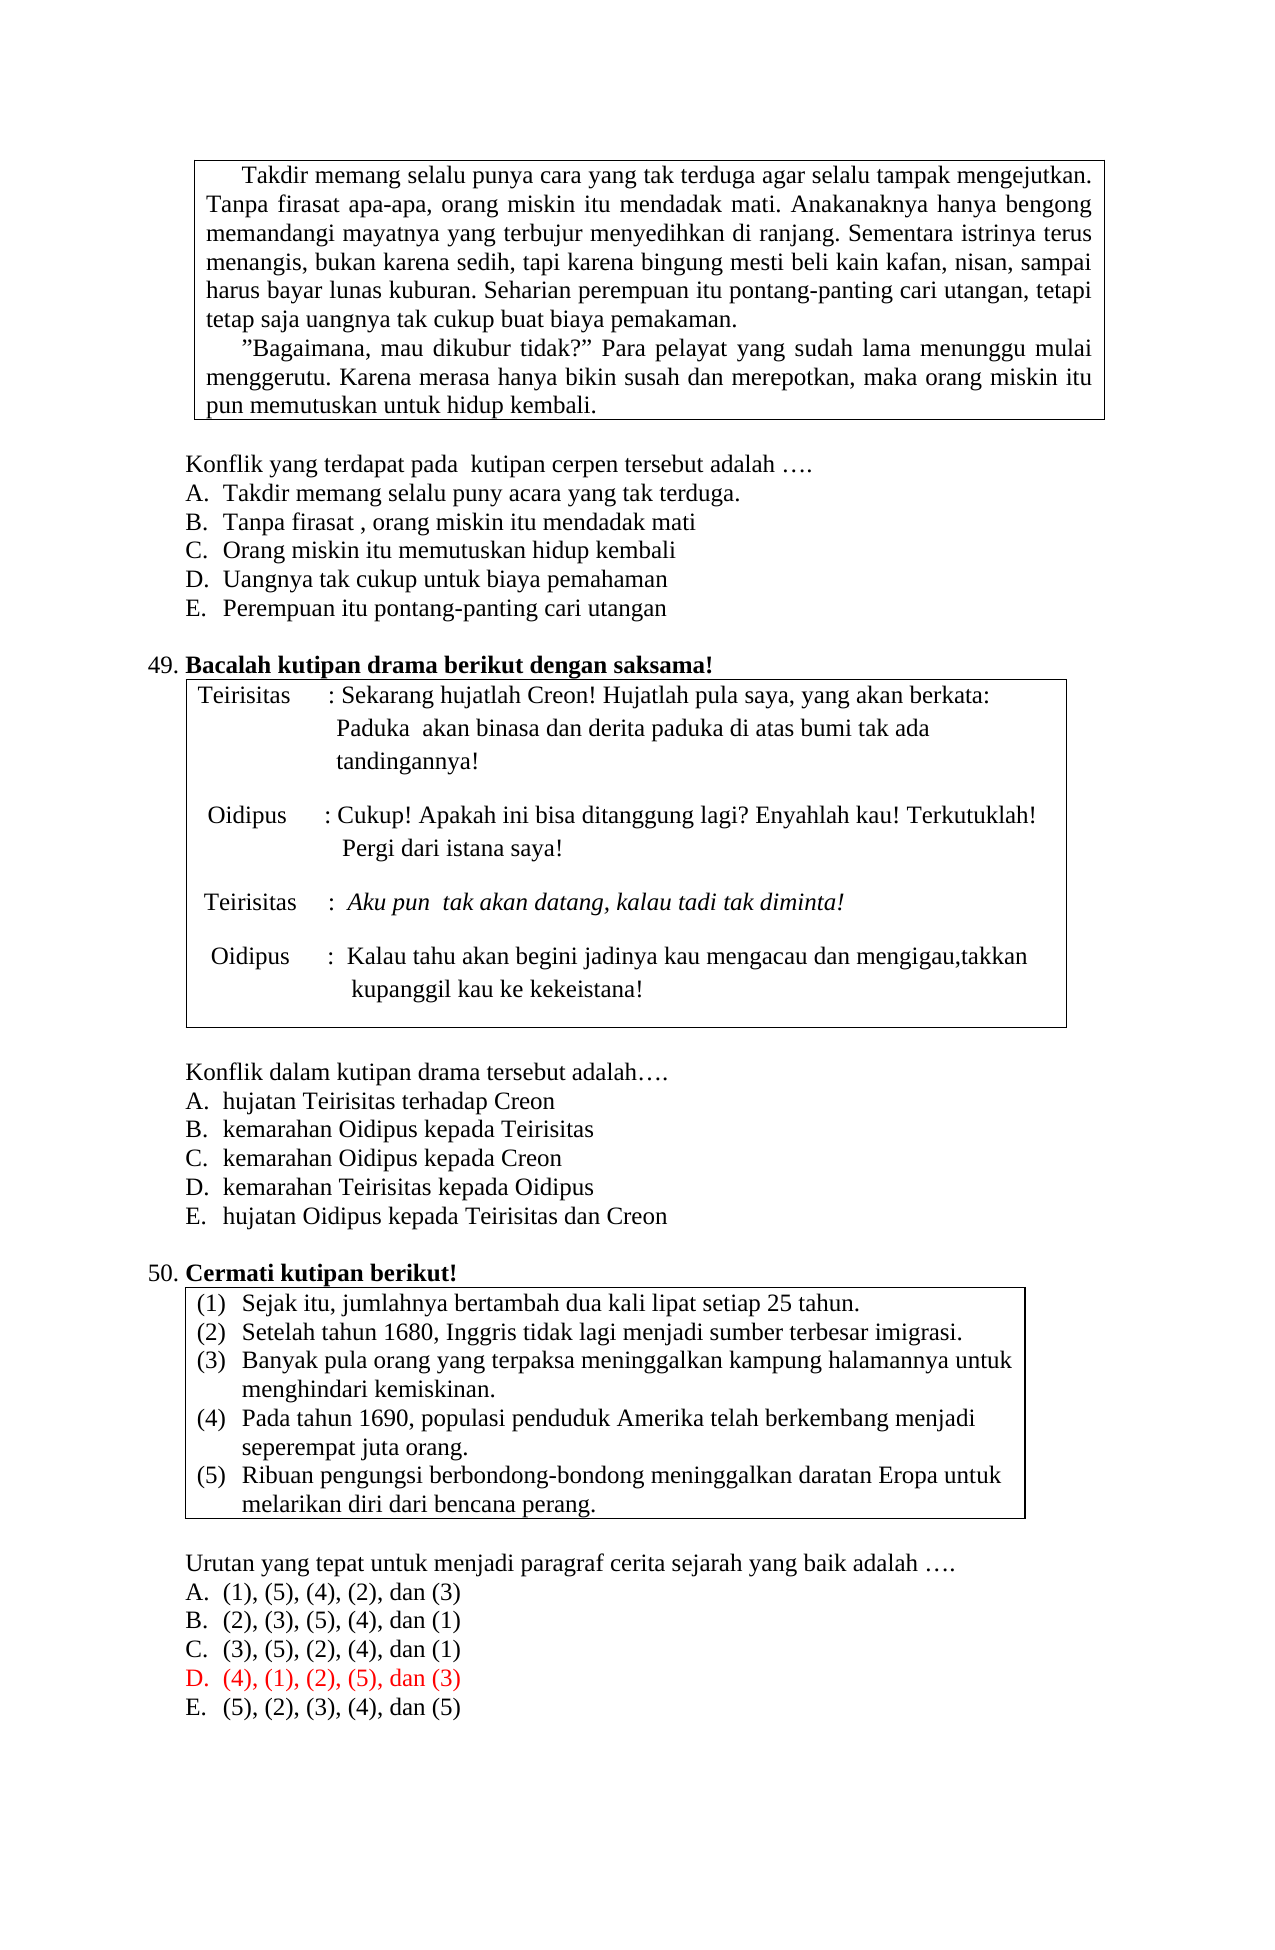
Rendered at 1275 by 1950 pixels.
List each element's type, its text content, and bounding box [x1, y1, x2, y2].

list Perempuan itu pontang-panting cari utangan [185, 593, 1157, 622]
list (3), (5), (2), (4), dan (1) [185, 1634, 1157, 1663]
table_header Sejak itu, jumlahnya bertambah dua kali lipat setiap 25 tahun. Setelah tahun 1680, Inggris tidak lagi menjadi sumber terbesar imigrasi. Banyak pula orang yang terpaksa meninggalkan kampung halamannya untuk menghindari kemiskinan. Pada tahun 1690, populasi penduduk Amerika telah berkembang menjadi seperempat juta orang. Ribuan pengungsi berbondong-bondong meninggalkan daratan Eropa untuk melarikan diri dari bencana perang. [186, 1288, 1024, 1518]
list (1), (5), (4), (2), dan (3) [185, 1577, 1157, 1605]
list kemarahan Teirisitas kepada Oidipus [185, 1172, 1157, 1201]
list Uangnya tak cukup untuk biaya pemahaman [185, 564, 1157, 593]
list Orang miskin itu memutuskan hidup kembali [185, 535, 1157, 564]
list (5), (2), (3), (4), dan (5) [185, 1692, 1157, 1720]
text Konflik dalam kutipan drama tersebut adalah…. [185, 1057, 1157, 1086]
table_header Takdir memang selalu punya cara yang tak terduga agar selalu tampak mengejutkan. Tanpa firasat apa-apa, orang miskin itu mendadak mati. Anakanaknya hanya bengong memandangi mayatnya yang terbujur menyedihkan di ranjang. Sementara istrinya terus menangis, bukan karena sedih, tapi karena bingung mesti beli kain kafan, nisan, sampai harus bayar lunas kuburan. Seharian perempuan itu pontang-panting cari utangan, tetapi tetap saja uangnya tak cukup buat biaya pemakaman. ”Bagaimana, mau dikubur tidak?” Para pelayat yang sudah lama menunggu mulai menggerutu. Karena merasa hanya bikin susah dan merepotkan, maka orang miskin itu pun memutuskan untuk hidup kembali. [195, 161, 1104, 419]
list kemarahan Oidipus kepada Creon [185, 1143, 1157, 1172]
list (4), (1), (2), (5), dan (3) [185, 1663, 1157, 1692]
text Konflik yang terdapat pada kutipan cerpen tersebut adalah …. [148, 449, 1157, 478]
list hujatan Teirisitas terhadap Creon [185, 1086, 1157, 1114]
list hujatan Oidipus kepada Teirisitas dan Creon [185, 1201, 1157, 1229]
list Bacalah kutipan drama berikut dengan saksama! [148, 650, 1157, 679]
list Cermati kutipan berikut! [148, 1258, 1157, 1287]
list kemarahan Oidipus kepada Teirisitas [185, 1114, 1157, 1143]
list Tanpa firasat , orang miskin itu mendadak mati [185, 507, 1157, 535]
list (2), (3), (5), (4), dan (1) [185, 1605, 1157, 1634]
text Urutan yang tepat untuk menjadi paragraf cerita sejarah yang baik adalah …. [185, 1548, 1157, 1577]
list Takdir memang selalu puny acara yang tak terduga. [185, 478, 1157, 507]
table_header Teirisitas : Sekarang hujatlah Creon! Hujatlah pula saya, yang akan berkata: Paduka akan binasa dan derita paduka di atas bumi tak ada tandingannya! Oidipus : Cukup! Apakah ini bisa ditanggung lagi? Enyahlah kau! Terkutuklah! Pergi dari istana saya! Teirisitas : Aku pun tak akan datang, kalau tadi tak diminta! Oidipus : Kalau tahu akan begini jadinya kau mengacau dan mengigau,takkan kupanggil kau ke kekeistana! [187, 680, 1066, 1027]
